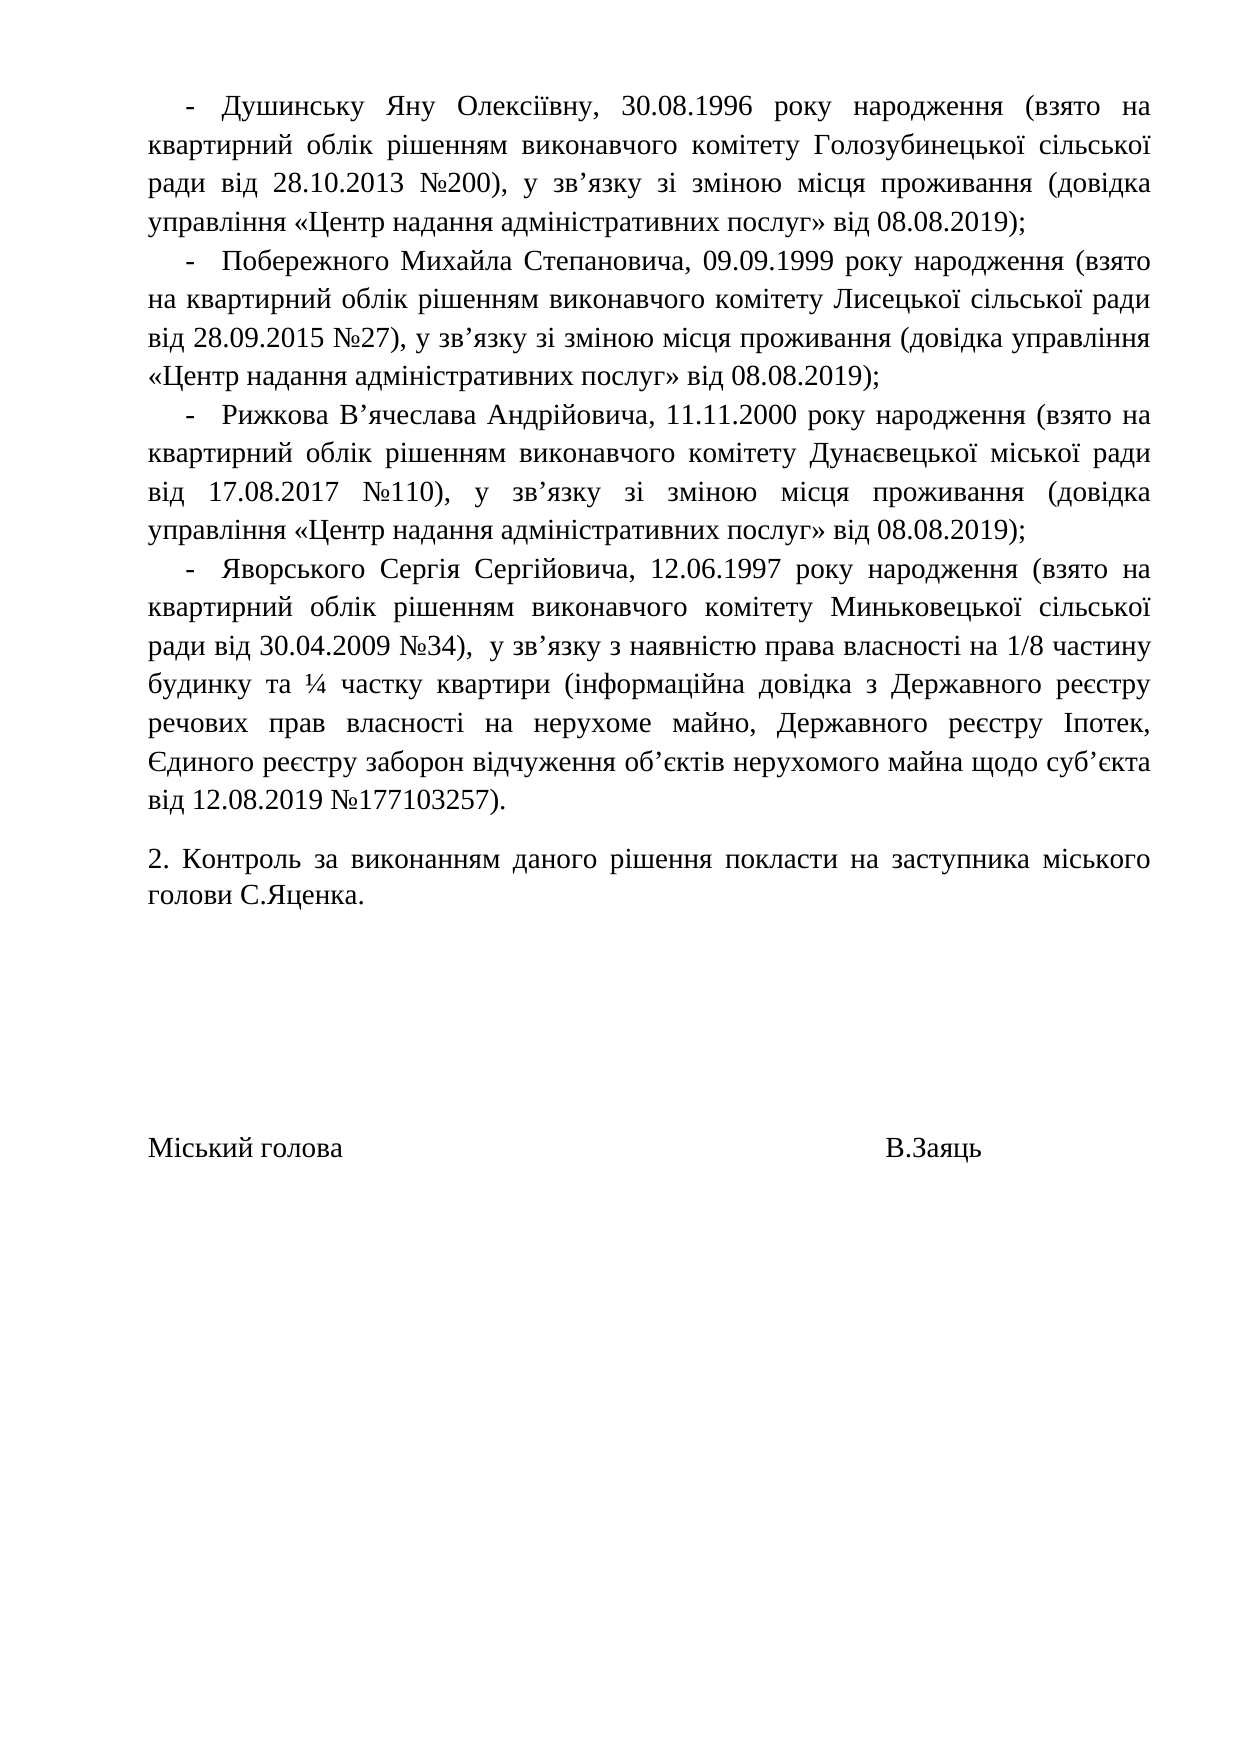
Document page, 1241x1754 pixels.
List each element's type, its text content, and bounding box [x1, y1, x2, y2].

list Побережного Михайла Степановича, 09.09.1999 року народження (взято на квартирний облік рішенням виконавчого комітету Лисецької сільської ради від 28.09.2015 №27), у зв’язку зі зміною місця проживання (довідка управління «Центр надання адміністративних послуг» від 08.08.2019); [148, 243, 1152, 392]
list Яворського Сергія Сергійовича, 12.06.1997 року народження (взято на квартирний облік рішенням виконавчого комітету Миньковецької сільської ради від 30.04.2009 №34), у зв’язку з наявністю права власності на 1/8 частину будинку та ¼ частку квартири (інформаційна довідка з Державного реєстру речових прав власності на нерухоме майно, Державного реєстру Іпотек, Єдиного реєстру заборон відчуження об’єктів нерухомого майна щодо суб’єкта від 12.08.2019 №177103257). [148, 551, 1152, 816]
list Рижкова В’ячеслава Андрійовича, 11.11.2000 року народження (взято на квартирний облік рішенням виконавчого комітету Дунаєвецької міської ради від 17.08.2017 №110), у зв’язку зі зміною місця проживання (довідка управління «Центр надання адміністративних послуг» від 08.08.2019); [148, 397, 1152, 546]
text 2. Контроль за виконанням даного рішення покласти на заступника міського голови С.Яценка. [148, 842, 1152, 910]
text Міський голова В.Заяць [148, 1130, 1152, 1164]
list Душинську Яну Олексіївну, 30.08.1996 року народження (взято на квартирний облік рішенням виконавчого комітету Голозубинецької сільської ради від 28.10.2013 №200), у зв’язку зі зміною місця проживання (довідка управління «Центр надання адміністративних послуг» від 08.08.2019); [148, 88, 1152, 238]
